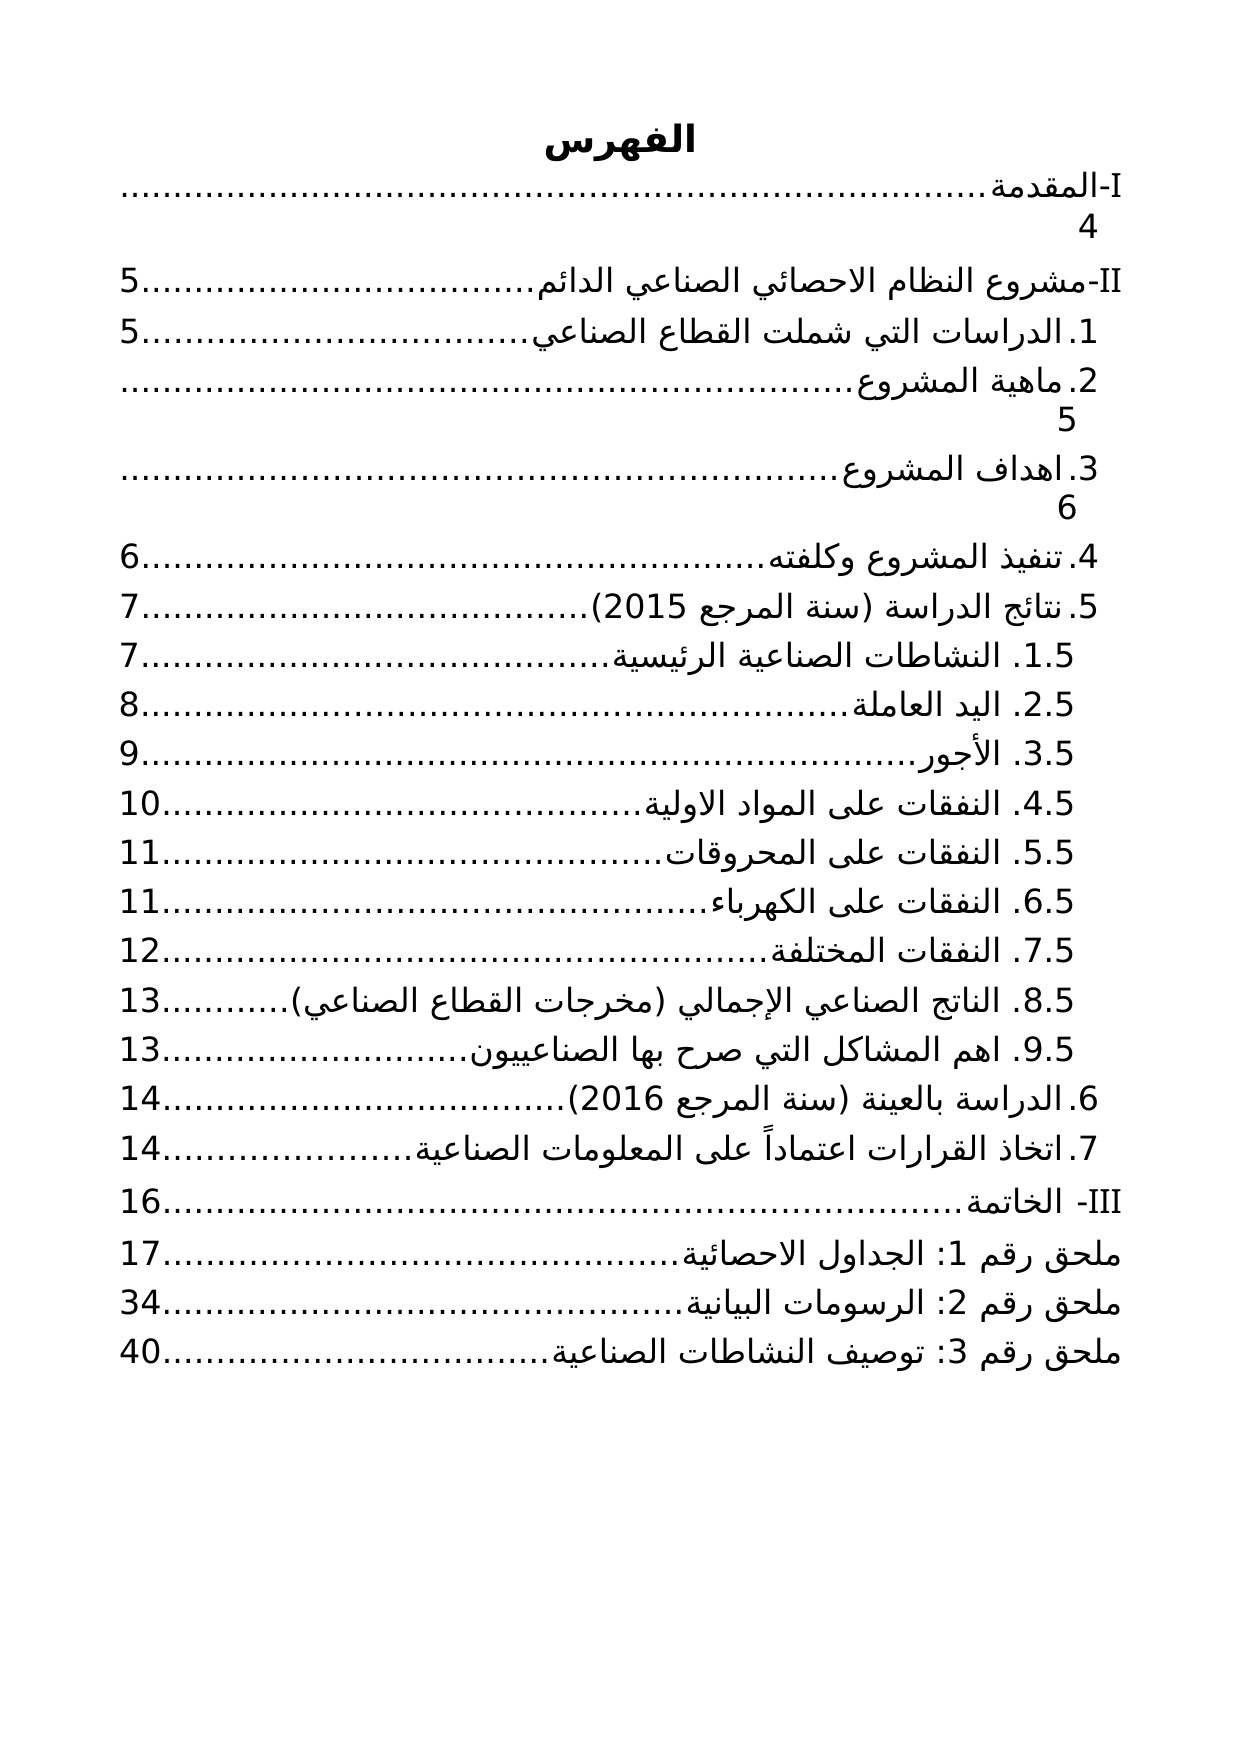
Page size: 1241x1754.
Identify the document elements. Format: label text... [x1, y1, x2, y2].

text الفهرس [118, 118, 1122, 162]
